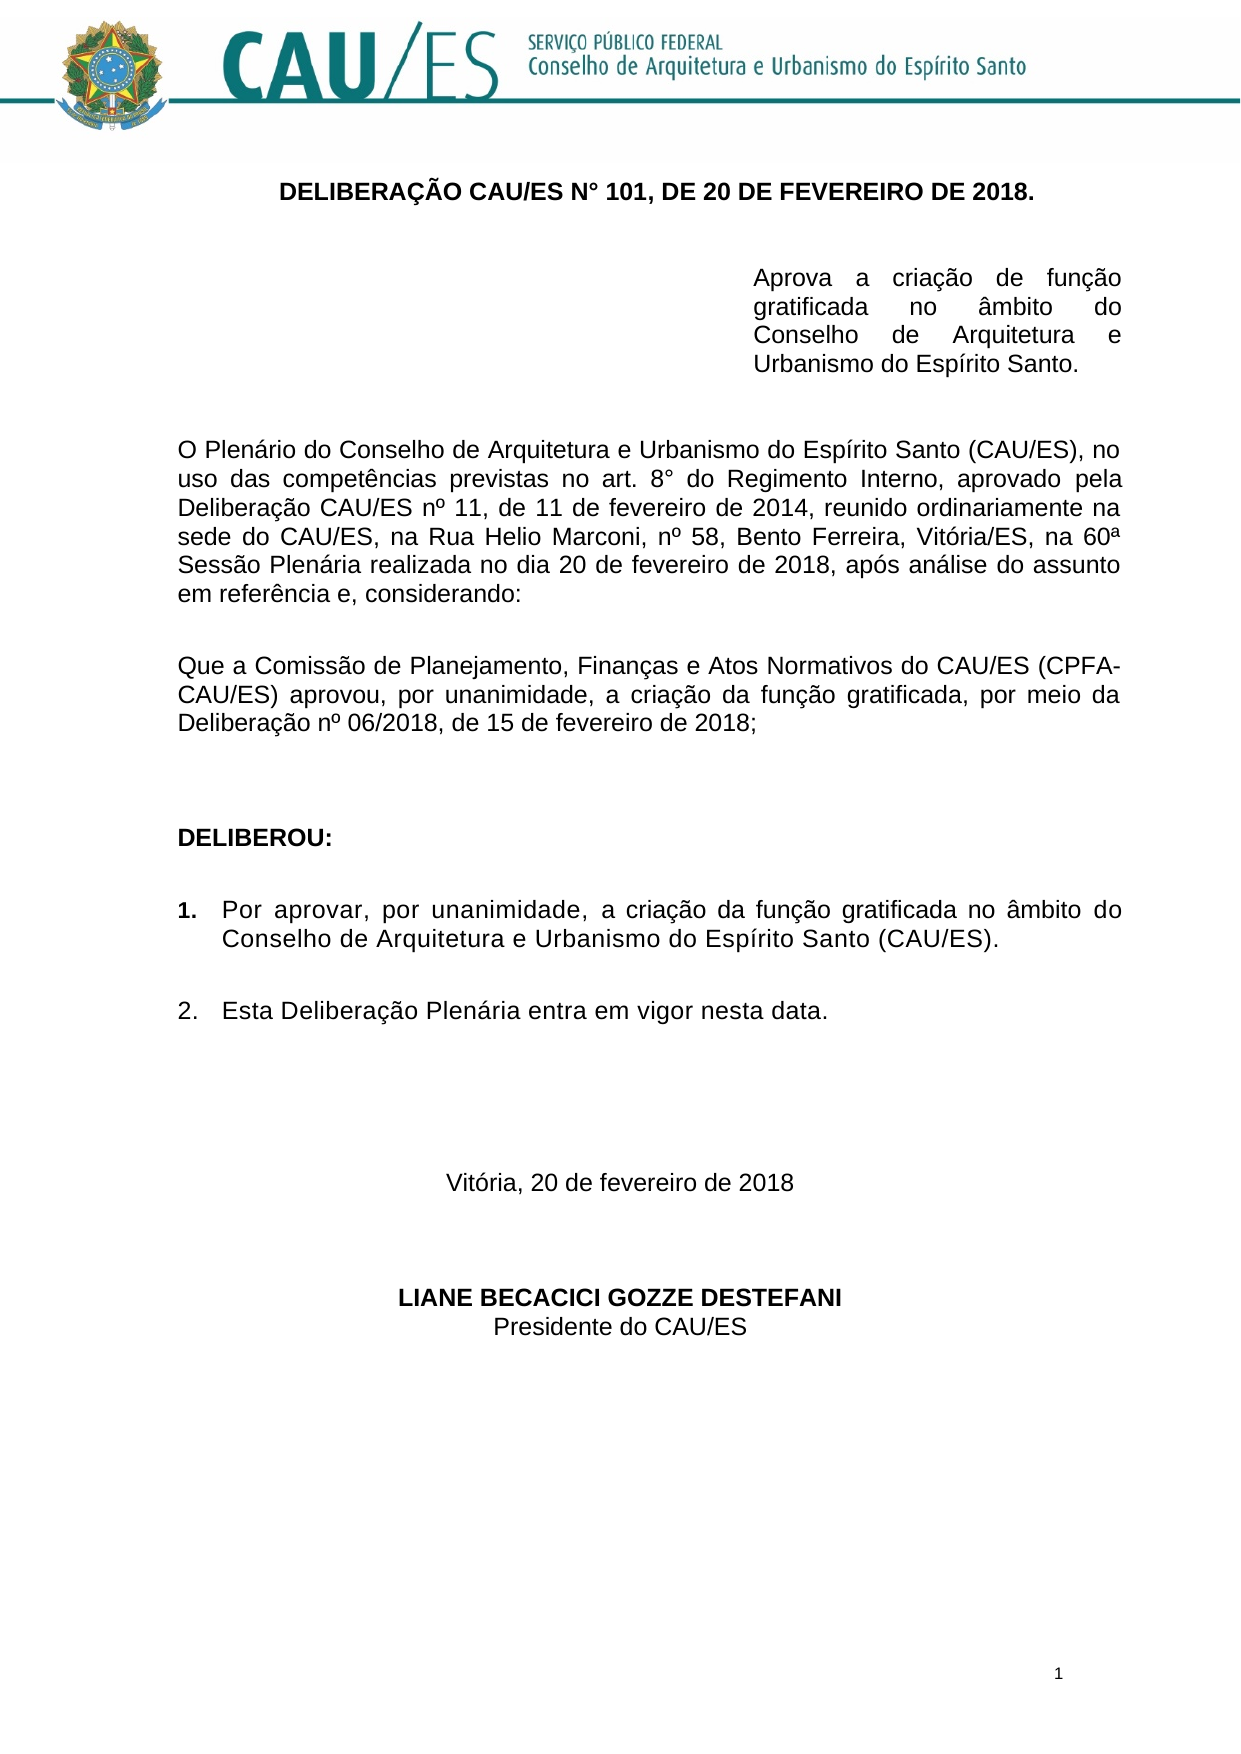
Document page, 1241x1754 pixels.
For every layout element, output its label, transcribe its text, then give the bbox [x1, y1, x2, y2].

picture [0, 17, 1241, 163]
text Presidente do CAU/ES [177, 1312, 1063, 1341]
text O Plenário do Conselho de Arquitetura e Urbanismo do Espírito Santo (CAU/ES), no uso das competências previstas no art. 8° do Regimento Interno, aprovado pela Deliberação CAU/ES nº 11, de 11 de fevereiro de 2014, reunido ordinariamente na sede do CAU/ES, na Rua Helio Marconi, nº 58, Bento Ferreira, Vitória/ES, na 60ª Sessão Plenária realizada no dia 20 de fevereiro de 2018, após análise do assunto em referência e, considerando: [177, 435, 1122, 608]
list Por aprovar, por unanimidade, a criação da função gratificada no âmbito do Conselho de Arquitetura e Urbanismo do Espírito Santo (CAU/ES). [177, 895, 1122, 953]
text Vitória, 20 de fevereiro de 2018 [177, 1168, 1063, 1197]
text Aprova a criação de função gratificada no âmbito do Conselho de Arquitetura e Urbanismo do Espírito Santo. [753, 263, 1122, 378]
text DELIBEROU: [177, 823, 1137, 852]
text LIANE BECACICI GOZZE DESTEFANI [177, 1283, 1063, 1312]
text 2. Esta Deliberação Plenária entra em vigor nesta data. [177, 996, 1122, 1024]
text Que a Comissão de Planejamento, Finanças e Atos Normativos do CAU/ES (CPFA-CAU/ES) aprovou, por unanimidade, a criação da função gratificada, por meio da Deliberação nº 06/2018, de 15 de fevereiro de 2018; [177, 651, 1122, 737]
text DELIBERAÇÃO CAU/ES N° 101, DE 20 DE FEVEREIRO DE 2018. [177, 176, 1137, 205]
